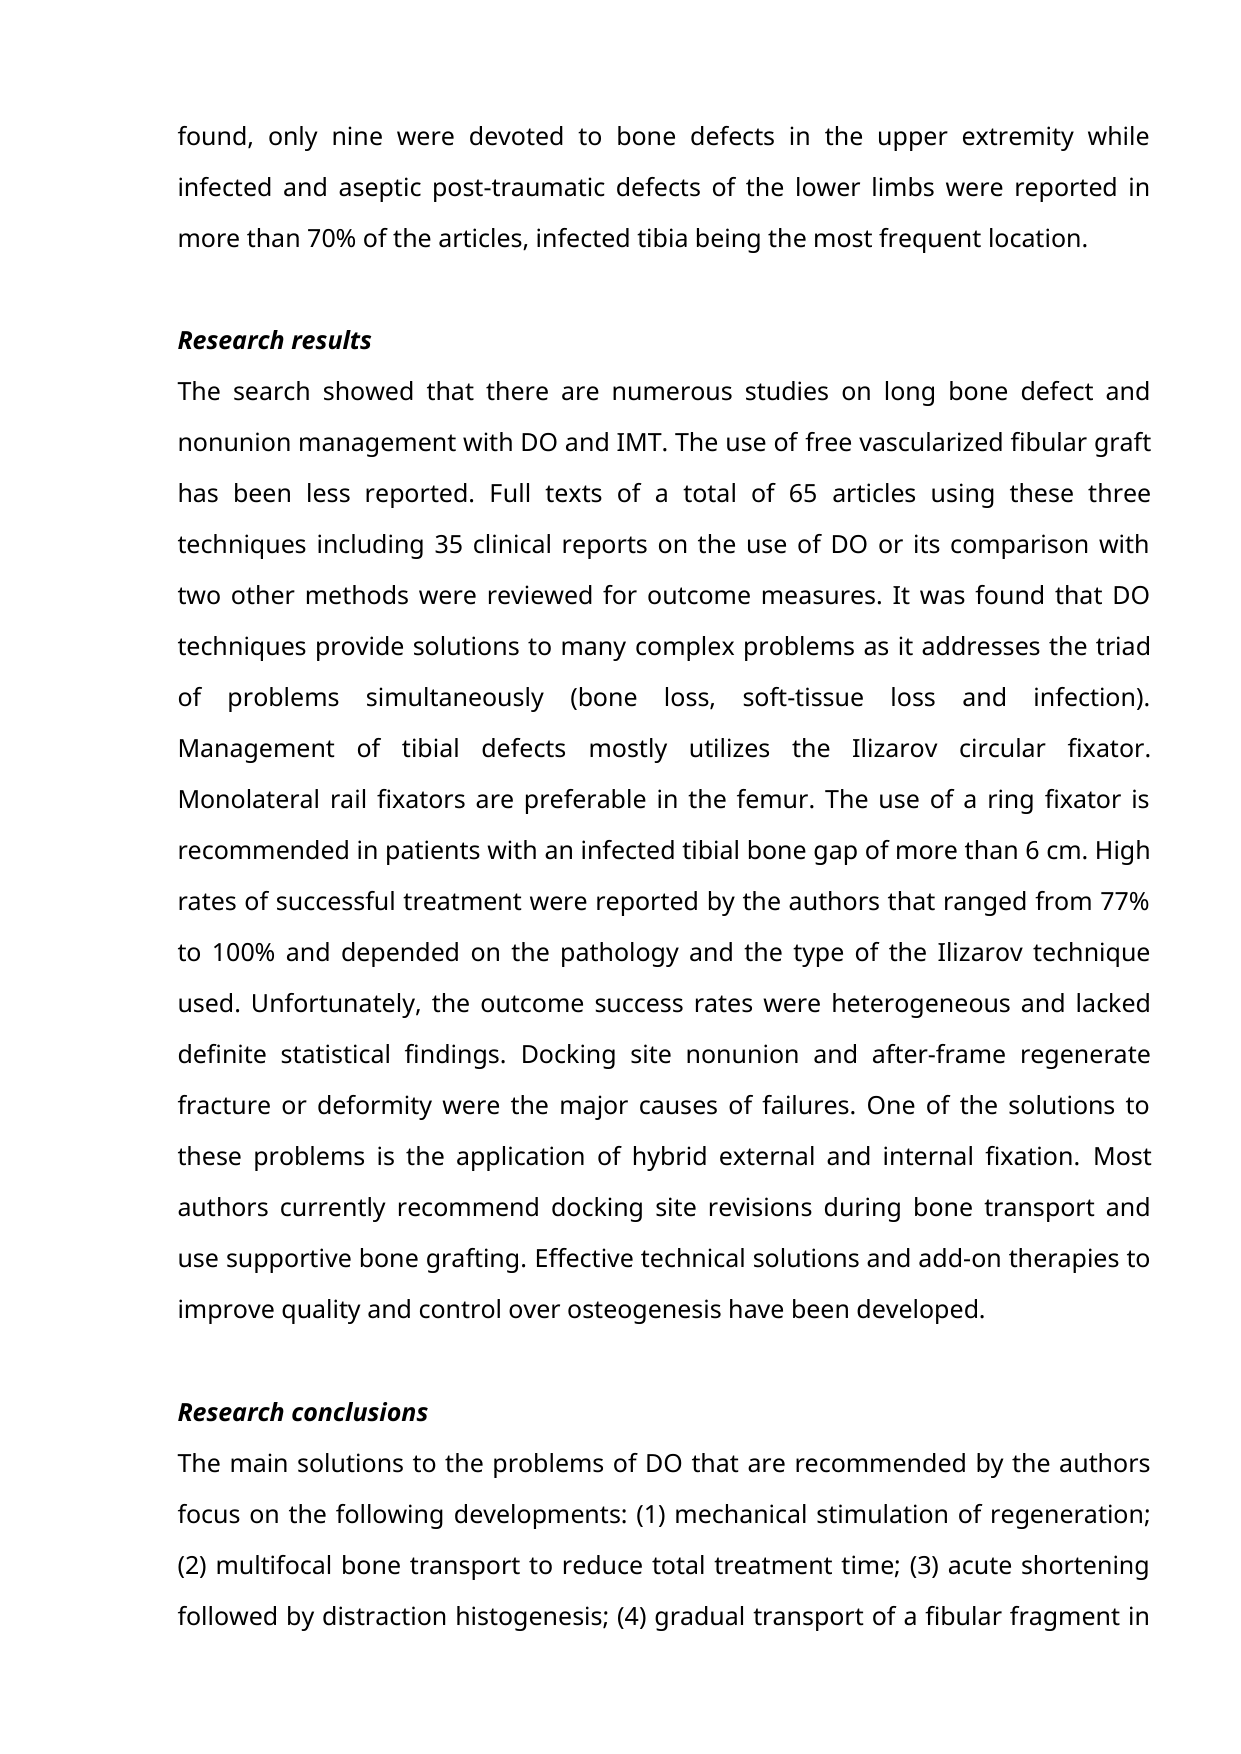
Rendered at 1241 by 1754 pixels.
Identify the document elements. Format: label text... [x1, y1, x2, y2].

text Research conclusions [177, 1394, 1152, 1428]
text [177, 1479, 1152, 1632]
text The search showed that there are numerous studies on long bone defect and nonunion management with DO and IMT. The use of free vascularized fibular graft has been less reported. Full texts of a total of 65 articles using these three techniques including 35 clinical reports on the use of DO or its comparison with two other methods were reviewed for outcome measures. It was found that DO techniques provide solutions to many complex problems as it addresses the triad of problems simultaneously (bone loss, soft-tissue loss and infection). Management of tibial defects mostly utilizes the Ilizarov circular fixator. Monolateral rail fixators are preferable in the femur. The use of a ring fixator is recommended in patients with an infected tibial bone gap of more than 6 cm. High rates of successful treatment were reported by the authors that ranged from 77% to 100% and depended on the pathology and the type of the Ilizarov technique used. Unfortunately, the outcome success rates were heterogeneous and lacked definite statistical findings. Docking site nonunion and after-frame regenerate fracture or deformity were the major causes of failures. One of the solutions to these problems is the application of hybrid external and internal fixation. Most authors currently recommend docking site revisions during bone transport and use supportive bone grafting. Effective technical solutions and add-on therapies to improve quality and control over osteogenesis have been developed. [177, 373, 1152, 1326]
text Research results [177, 322, 1152, 356]
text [177, 118, 1152, 254]
